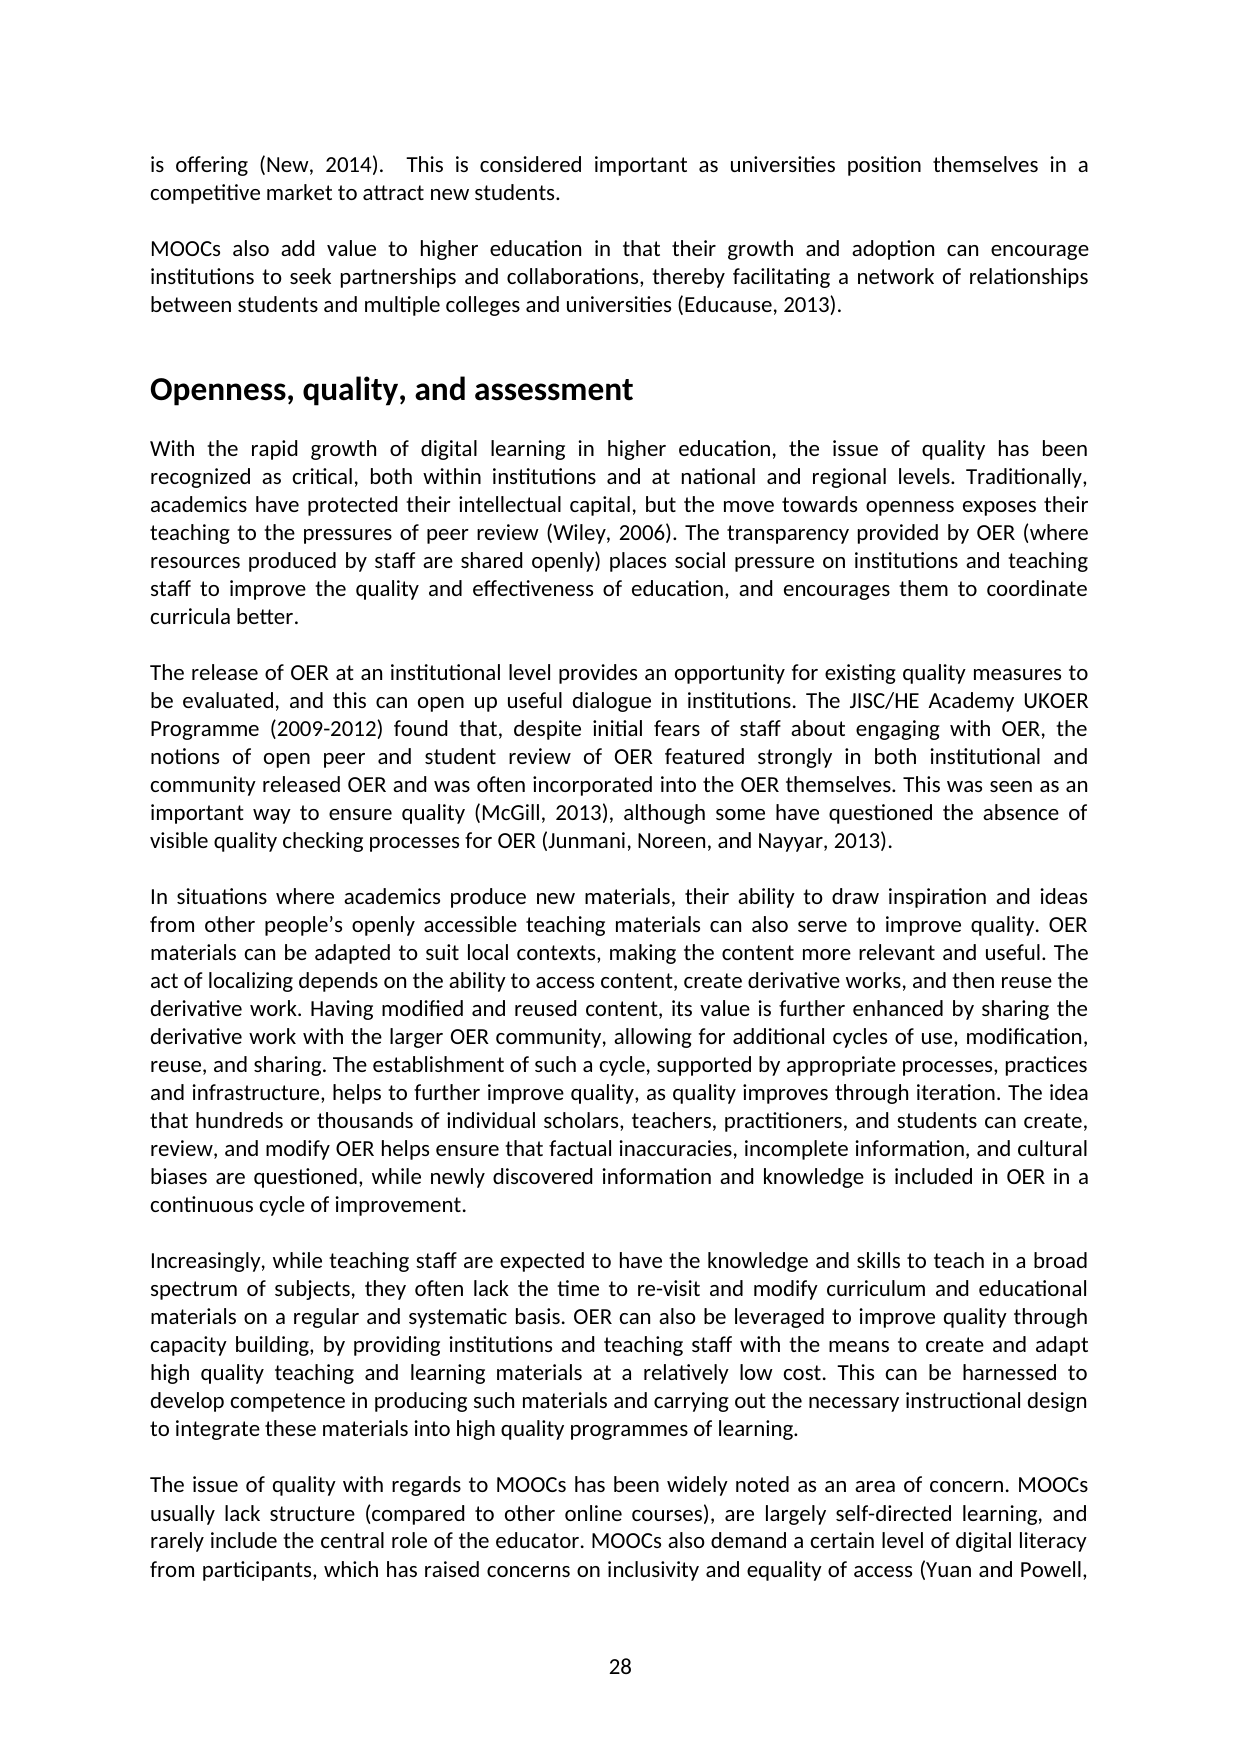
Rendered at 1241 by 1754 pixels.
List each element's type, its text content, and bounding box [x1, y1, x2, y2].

text In situations where academics produce new materials, their ability to draw inspiration and ideas from other people’s openly accessible teaching materials can also serve to improve quality. OER materials can be adapted to suit local contexts, making the content more relevant and useful. The act of localizing depends on the ability to access content, create derivative works, and then reuse the derivative work. Having modified and reused content, its value is further enhanced by sharing the derivative work with the larger OER community, allowing for additional cycles of use, modification, reuse, and sharing. The establishment of such a cycle, supported by appropriate processes, practices and infrastructure, helps to further improve quality, as quality improves through iteration. The idea that hundreds or thousands of individual scholars, teachers, practitioners, and students can create, review, and modify OER helps ensure that factual inaccuracies, incomplete information, and cultural biases are questioned, while newly discovered information and knowledge is included in OER in a continuous cycle of improvement. [150, 882, 1090, 1218]
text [150, 150, 1090, 206]
text The release of OER at an institutional level provides an opportunity for existing quality measures to be evaluated, and this can open up useful dialogue in institutions. The JISC/HE Academy UKOER Programme (2009-2012) found that, despite initial fears of staff about engaging with OER, the notions of open peer and student review of OER featured strongly in both institutional and community released OER and was often incorporated into the OER themselves. This was seen as an important way to ensure quality (McGill, 2013), although some have questioned the absence of visible quality checking processes for OER (Junmani, Noreen, and Nayyar, 2013). [150, 658, 1090, 854]
text MOOCs also add value to higher education in that their growth and adoption can encourage institutions to seek partnerships and collaborations, thereby facilitating a network of relationships between students and multiple colleges and universities (Educause, 2013). [150, 234, 1090, 318]
text Increasingly, while teaching staff are expected to have the knowledge and skills to teach in a broad spectrum of subjects, they often lack the time to re-visit and modify curriculum and educational materials on a regular and systematic basis. OER can also be leveraged to improve quality through capacity building, by providing institutions and teaching staff with the means to create and adapt high quality teaching and learning materials at a relatively low cost. This can be harnessed to develop competence in producing such materials and carrying out the necessary instructional design to integrate these materials into high quality programmes of learning. [150, 1246, 1090, 1443]
text With the rapid growth of digital learning in higher education, the issue of quality has been recognized as critical, both within institutions and at national and regional levels. Traditionally, academics have protected their intellectual capital, but the move towards openness exposes their teaching to the pressures of peer review (Wiley, 2006). The transparency provided by OER (where resources produced by staff are shared openly) places social pressure on institutions and teaching staff to improve the quality and effectiveness of education, and encourages them to coordinate curricula better. [150, 434, 1090, 630]
subtitle Openness, quality, and assessment [150, 368, 1090, 409]
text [150, 1471, 1090, 1583]
